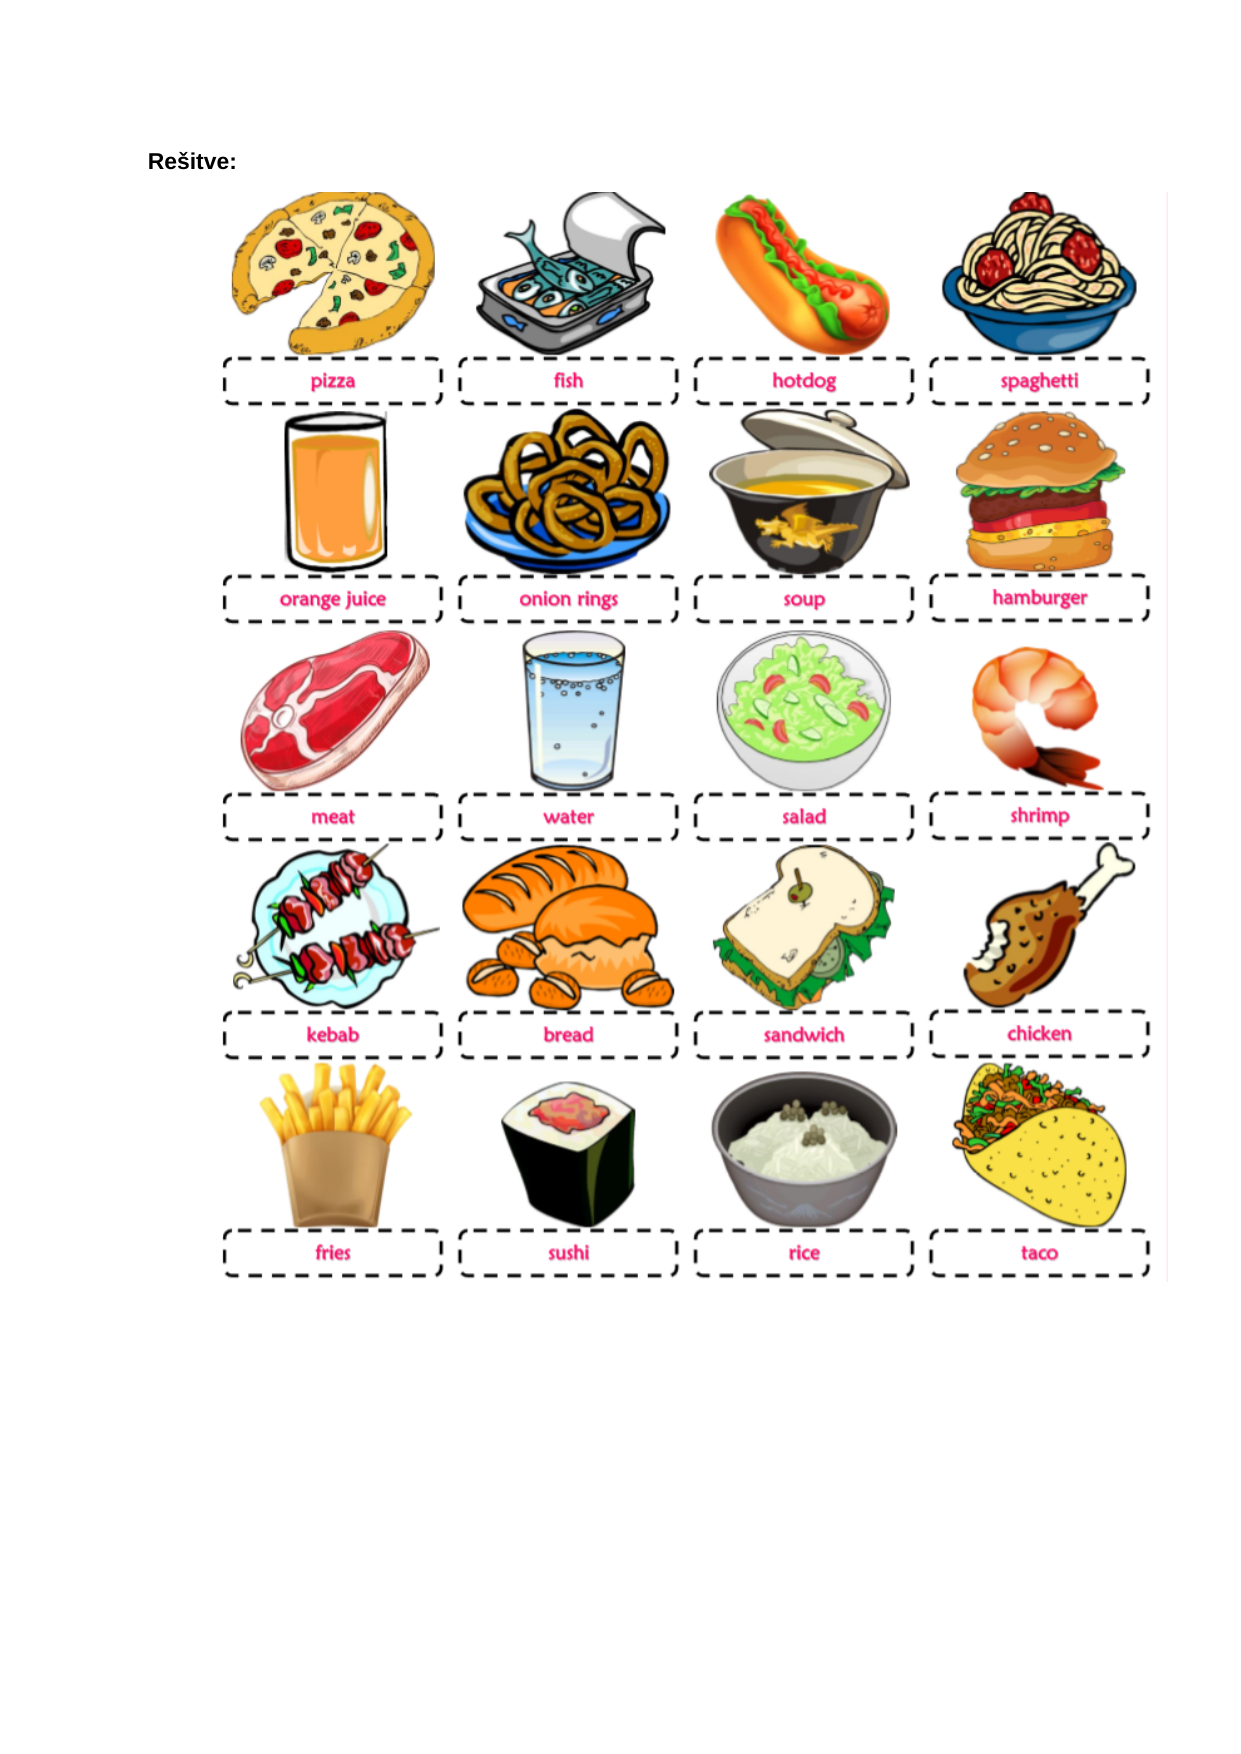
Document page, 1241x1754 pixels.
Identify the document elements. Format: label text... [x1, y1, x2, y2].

picture [222, 192, 1168, 1282]
text Rešitve: [148, 148, 1093, 174]
